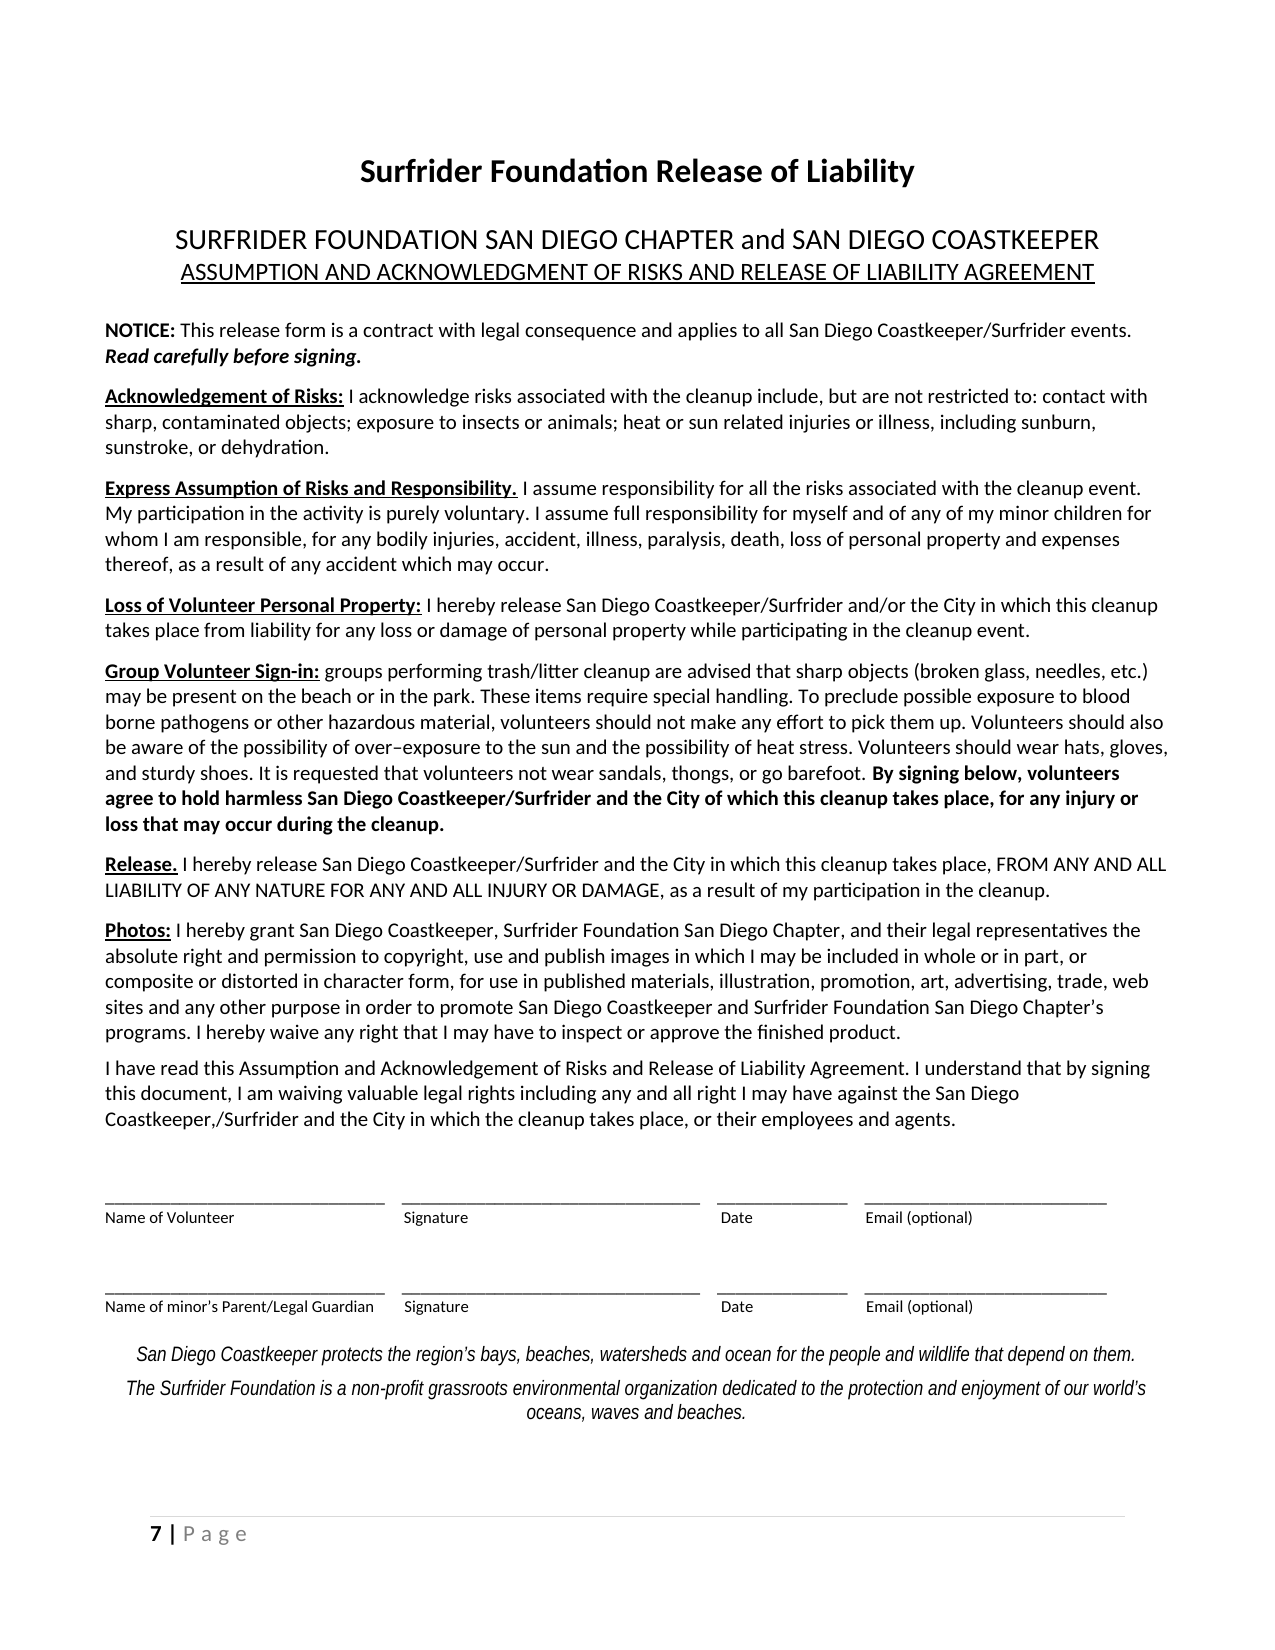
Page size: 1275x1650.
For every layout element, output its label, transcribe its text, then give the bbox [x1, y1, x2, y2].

text Loss of Volunteer Personal Property: I hereby release San Diego Coastkeeper/Surfrider and/or the City in which this cleanup takes place from liability for any loss or damage of personal property while participating in the cleanup event. [105, 592, 1170, 643]
text NOTICE: This release form is a contract with legal consequence and applies to all San Diego Coastkeeper/Surfrider events. Read carefully before signing. [105, 317, 1170, 368]
text Acknowledgement of Risks: I acknowledge risks associated with the cleanup include, but are not restricted to: contact with sharp, contaminated objects; exposure to insects or animals; heat or sun related injuries or illness, including sunburn, sunstroke, or dehydration. [105, 384, 1170, 460]
text SURFRIDER FOUNDATION SAN DIEGO CHAPTER and SAN DIEGO COASTKEEPER [105, 221, 1170, 256]
text I have read this Assumption and Acknowledgement of Risks and Release of Liability Agreement. I understand that by signing this document, I am waiving valuable legal rights including any and all right I may have against the San Diego Coastkeeper,/Surfrider and the City in which the cleanup takes place, or their employees and agents. [105, 1055, 1170, 1131]
text Name of Volunteer Signature Date Email (optional) [105, 1208, 1170, 1228]
text Release. I hereby release San Diego Coastkeeper/Surfrider and the City in which this cleanup takes place, FROM ANY AND ALL LIABILITY OF ANY NATURE FOR ANY AND ALL INJURY OR DAMAGE, as a result of my participation in the cleanup. [105, 852, 1170, 902]
text Name of minor’s Parent/Legal Guardian Signature Date Email (optional) [105, 1297, 1170, 1317]
text Group Volunteer Sign-in: groups performing trash/litter cleanup are advised that sharp objects (broken glass, needles, etc.) may be present on the beach or in the park. These items require special handling. To preclude possible exposure to blood borne pathogens or other hazardous material, volunteers should not make any effort to pick them up. Volunteers should also be aware of the possibility of over–exposure to the sun and the possibility of heat stress. Volunteers should wear hats, gloves, and sturdy shoes. It is requested that volunteers not wear sandals, thongs, or go barefoot. By signing below, volunteers agree to hold harmless San Diego Coastkeeper/Surfrider and the City of which this cleanup takes place, for any injury or loss that may occur during the cleanup. [105, 658, 1170, 836]
text San Diego Coastkeeper protects the region’s bays, beaches, watersheds and ocean for the people and wildlife that depend on them. [105, 1342, 1170, 1366]
text The Surfrider Foundation is a non-profit grassroots environmental organization dedicated to the protection and enjoyment of our world’s oceans, waves and beaches. [105, 1376, 1170, 1424]
text ASSUMPTION AND ACKNOWLEDGMENT OF RISKS AND RELEASE OF LIABILITY AGREEMENT [105, 256, 1170, 287]
text Express Assumption of Risks and Responsibility. I assume responsibility for all the risks associated with the cleanup event. My participation in the activity is purely voluntary. I assume full responsibility for myself and of any of my minor children for whom I am responsible, for any bodily injuries, accident, illness, paralysis, death, loss of personal property and expenses thereof, as a result of any accident which may occur. [105, 475, 1170, 577]
text ______________________________ ________________________________ ______________ __________________________ [105, 1274, 1170, 1297]
text Photos: I hereby grant San Diego Coastkeeper, Surfrider Foundation San Diego Chapter, and their legal representatives the absolute right and permission to copyright, use and publish images in which I may be included in whole or in part, or composite or distorted in character form, for use in published materials, illustration, promotion, art, advertising, trade, web sites and any other purpose in order to promote San Diego Coastkeeper and Surfrider Foundation San Diego Chapter’s programs. I hereby waive any right that I may have to inspect or approve the finished product. [105, 918, 1170, 1045]
text Surfrider Foundation Release of Liability [150, 150, 1125, 191]
text ______________________________ ________________________________ ______________ __________________________ [105, 1185, 1170, 1208]
